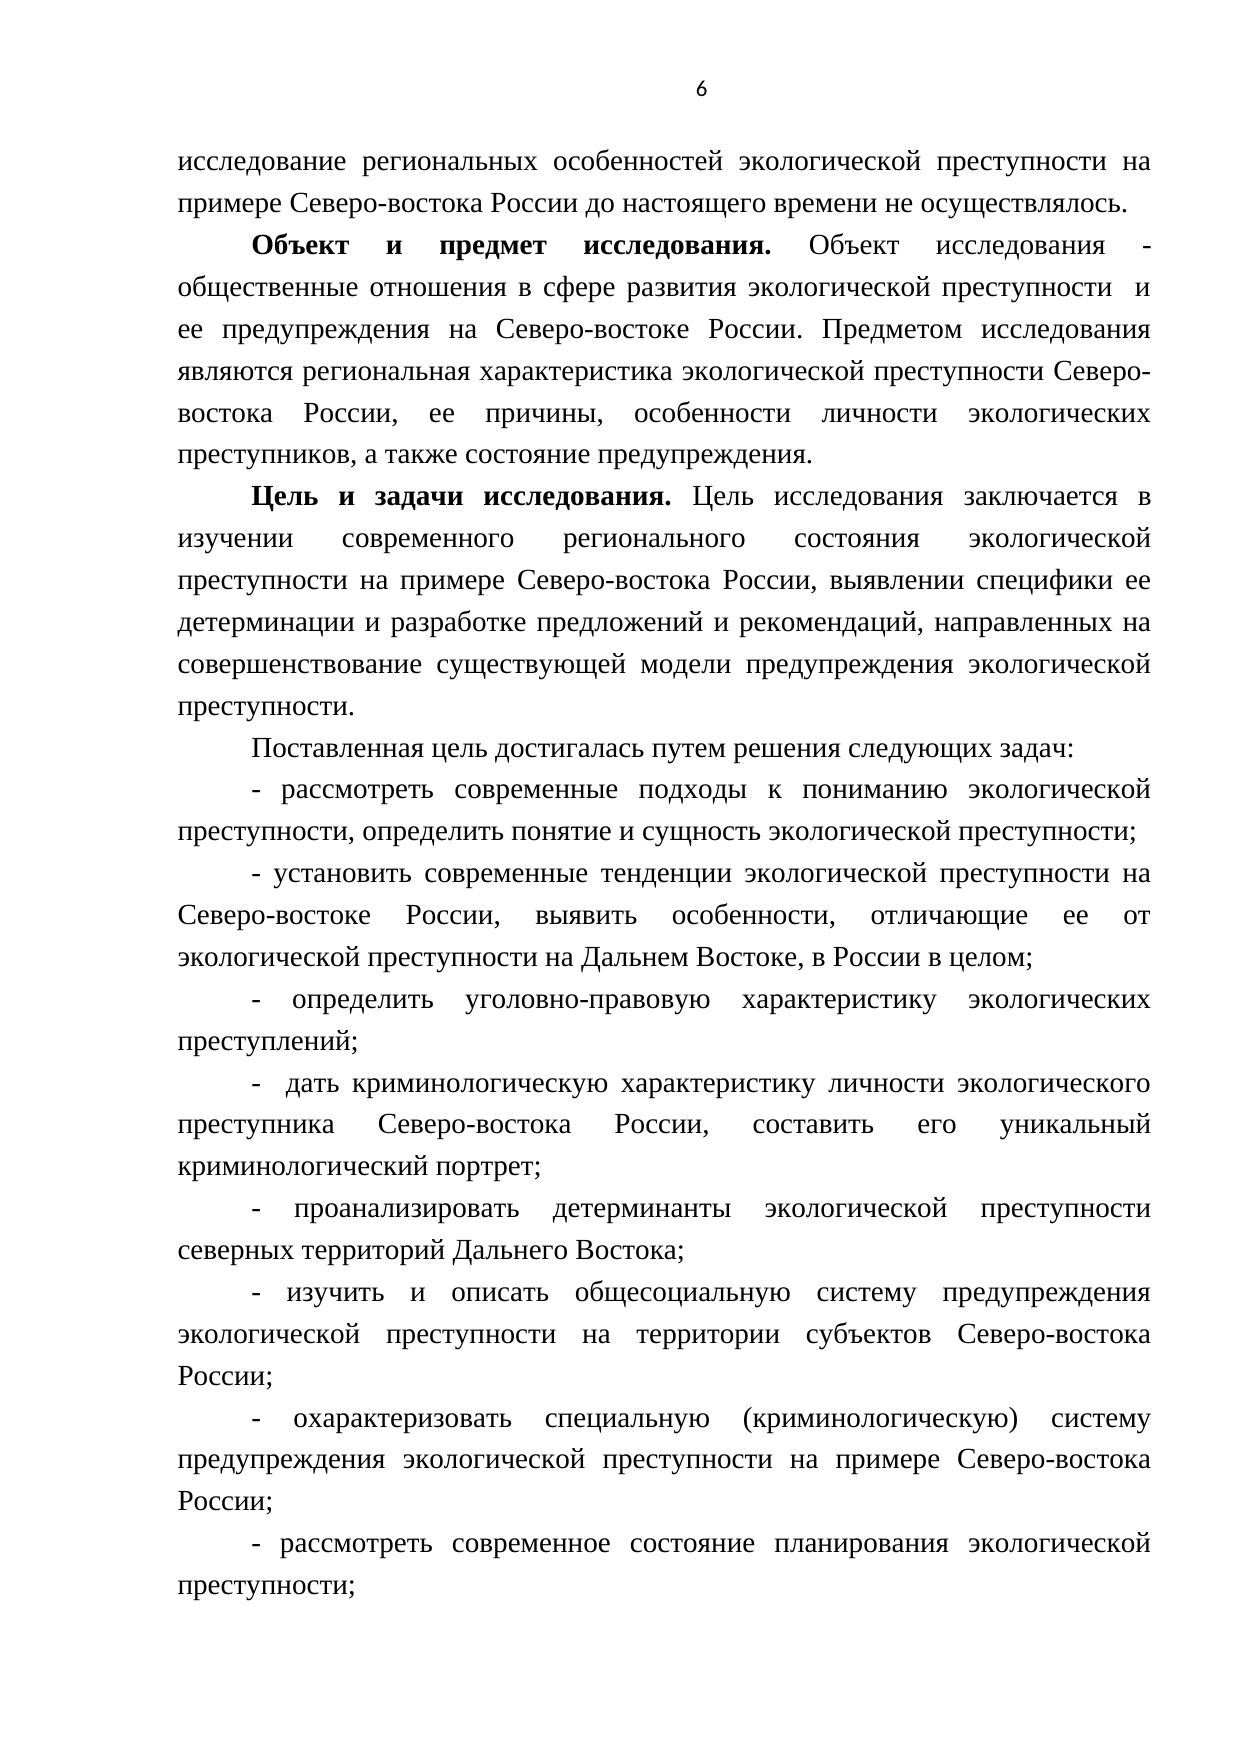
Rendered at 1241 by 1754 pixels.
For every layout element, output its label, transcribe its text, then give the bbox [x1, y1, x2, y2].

text - рассмотреть современные подходы к пониманию экологической преступности, определить понятие и сущность экологической преступности; [177, 772, 1152, 847]
text Объект и предмет исследования. Объект исследования - общественные отношения в сфере развития экологической преступности и ее предупреждения на Северо-востоке России. Предметом исследования являются региональная характеристика экологической преступности Северо-востока России, ее причины, особенности личности экологических преступников, а также состояние предупреждения. [177, 227, 1152, 470]
text - установить современные тенденции экологической преступности на Северо-востоке России, выявить особенности, отличающие ее от экологической преступности на Дальнем Востоке, в России в целом; [177, 855, 1152, 973]
text - изучить и описать общесоциальную систему предупреждения экологической преступности на территории субъектов Северо-востока России; [177, 1274, 1152, 1391]
text - охарактеризовать специальную (криминологическую) систему предупреждения экологической преступности на примере Северо-востока России; [177, 1400, 1152, 1517]
text - рассмотреть современное состояние планирования экологической преступности; [177, 1525, 1152, 1601]
text - дать криминологическую характеристику личности экологического преступника Северо-востока России, составить его уникальный криминологический портрет; [177, 1065, 1152, 1182]
text - определить уголовно-правовую характеристику экологических преступлений; [177, 981, 1152, 1056]
text Поставленная цель достигалась путем решения следующих задач: [177, 730, 1152, 763]
text - проанализировать детерминанты экологической преступности северных территорий Дальнего Востока; [177, 1190, 1152, 1266]
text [177, 143, 1152, 219]
text Цель и задачи исследования. Цель исследования заключается в изучении современного регионального состояния экологической преступности на примере Северо-востока России, выявлении специфики ее детерминации и разработке предложений и рекомендаций, направленных на совершенствование существующей модели предупреждения экологической преступности. [177, 478, 1152, 721]
